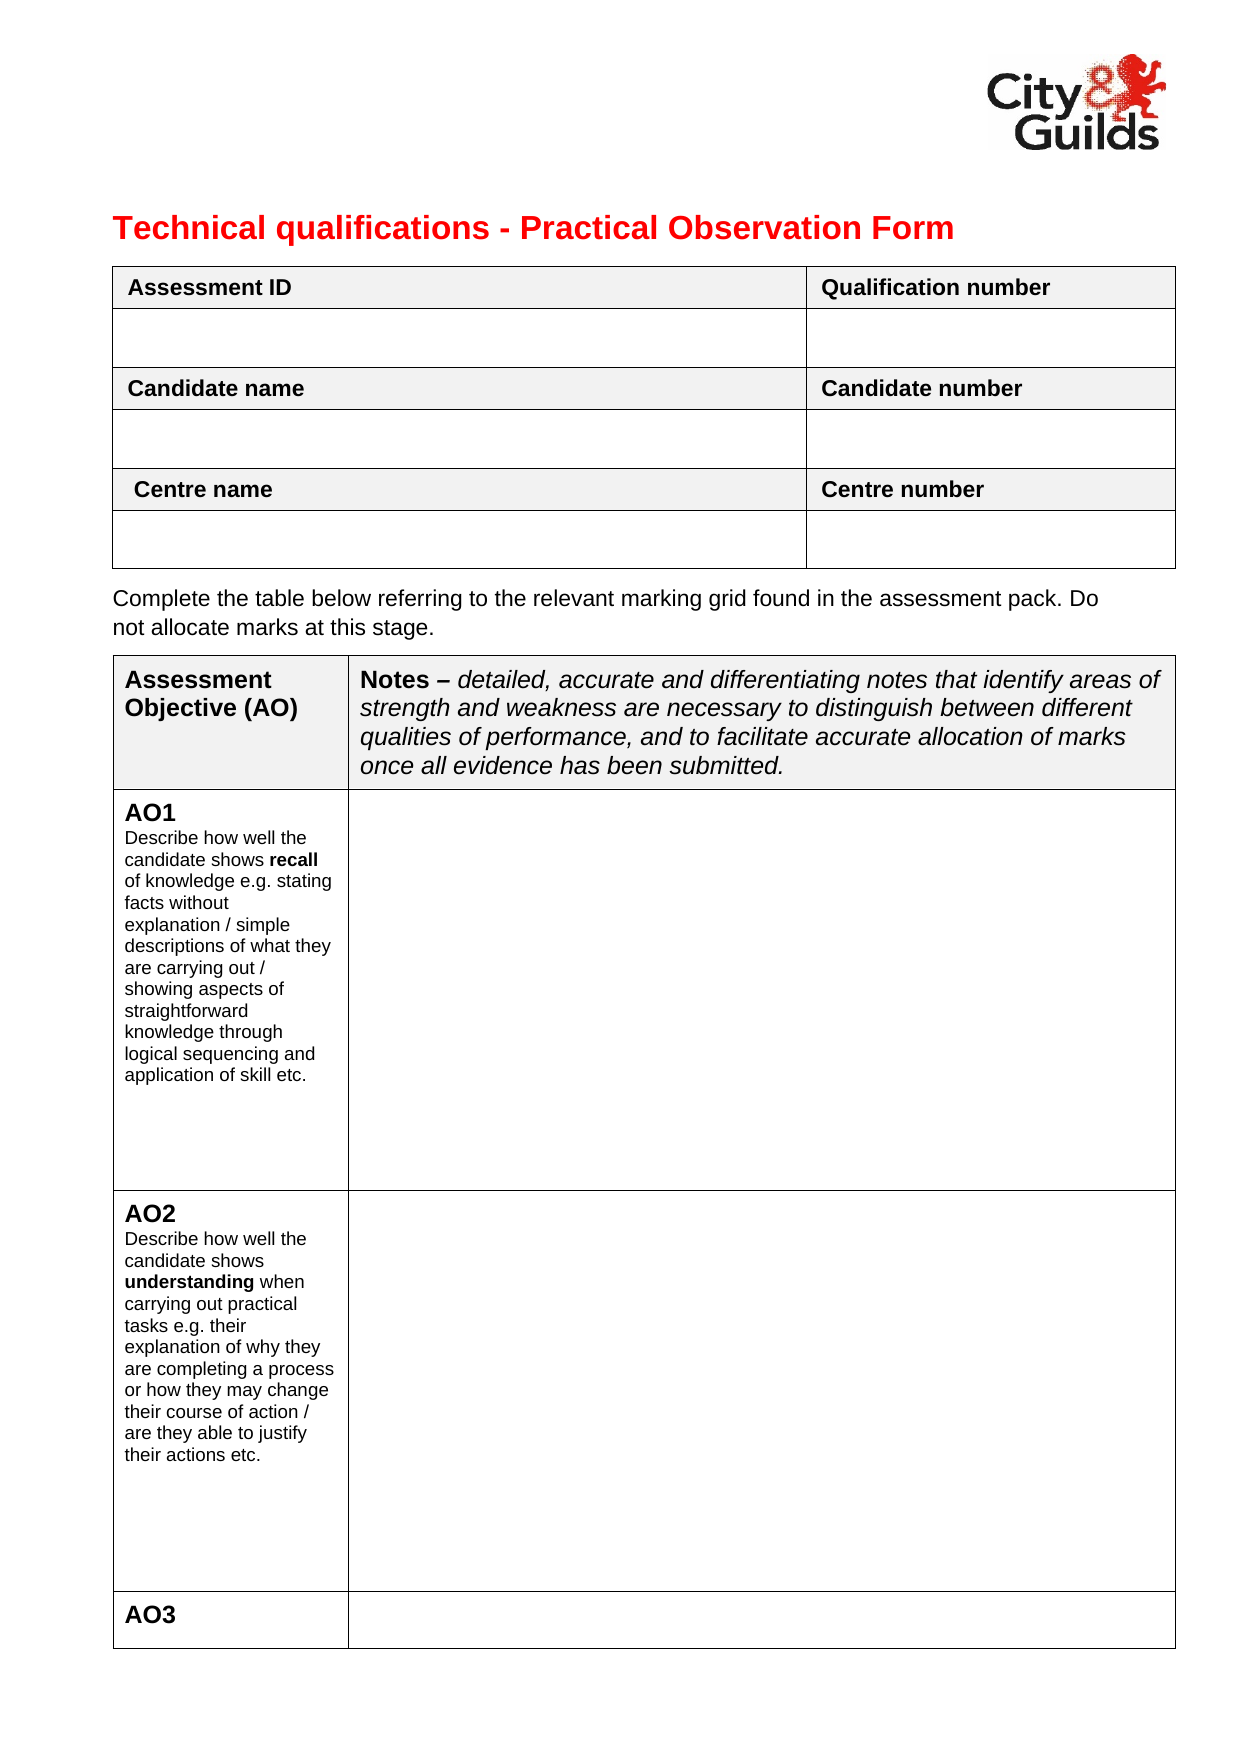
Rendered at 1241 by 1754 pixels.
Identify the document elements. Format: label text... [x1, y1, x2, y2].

table_cell [113, 511, 806, 568]
table_cell [113, 410, 806, 468]
table_cell [349, 1592, 1175, 1647]
table_header Assessment Objective (AO) [114, 656, 348, 788]
table_cell [807, 511, 1175, 568]
table_cell AO1 Describe how well the candidate shows recall of knowledge e.g. stating facts without explanation / simple descriptions of what they are carrying out / showing aspects of straightforward knowledge through logical sequencing and application of skill etc. [114, 790, 348, 1189]
table_cell Centre number [807, 469, 1175, 510]
text Complete the table below referring to the relevant marking grid found in the assessment pack. Do not allocate marks at this stage. [112, 585, 1128, 640]
picture [987, 54, 1167, 150]
table_cell [349, 1191, 1175, 1591]
table_cell [349, 790, 1175, 1189]
table_cell AO2 Describe how well the candidate shows understanding when carrying out practical tasks e.g. their explanation of why they are completing a process or how they may change their course of action / are they able to justify their actions etc. [114, 1191, 348, 1591]
table_cell [807, 309, 1175, 367]
table_header Qualification number [807, 267, 1175, 308]
table_cell Centre name [113, 469, 806, 510]
table_header Notes – detailed, accurate and differentiating notes that identify areas of strength and weakness are necessary to distinguish between different qualities of performance, and to facilitate accurate allocation of marks once all evidence has been submitted. [349, 656, 1175, 788]
table_cell Candidate name [113, 368, 806, 409]
table_cell [113, 309, 806, 367]
text Technical qualifications - Practical Observation Form [112, 208, 1128, 247]
table_cell Candidate number [807, 368, 1175, 409]
table_cell [807, 410, 1175, 468]
table_header Assessment ID [113, 267, 806, 308]
